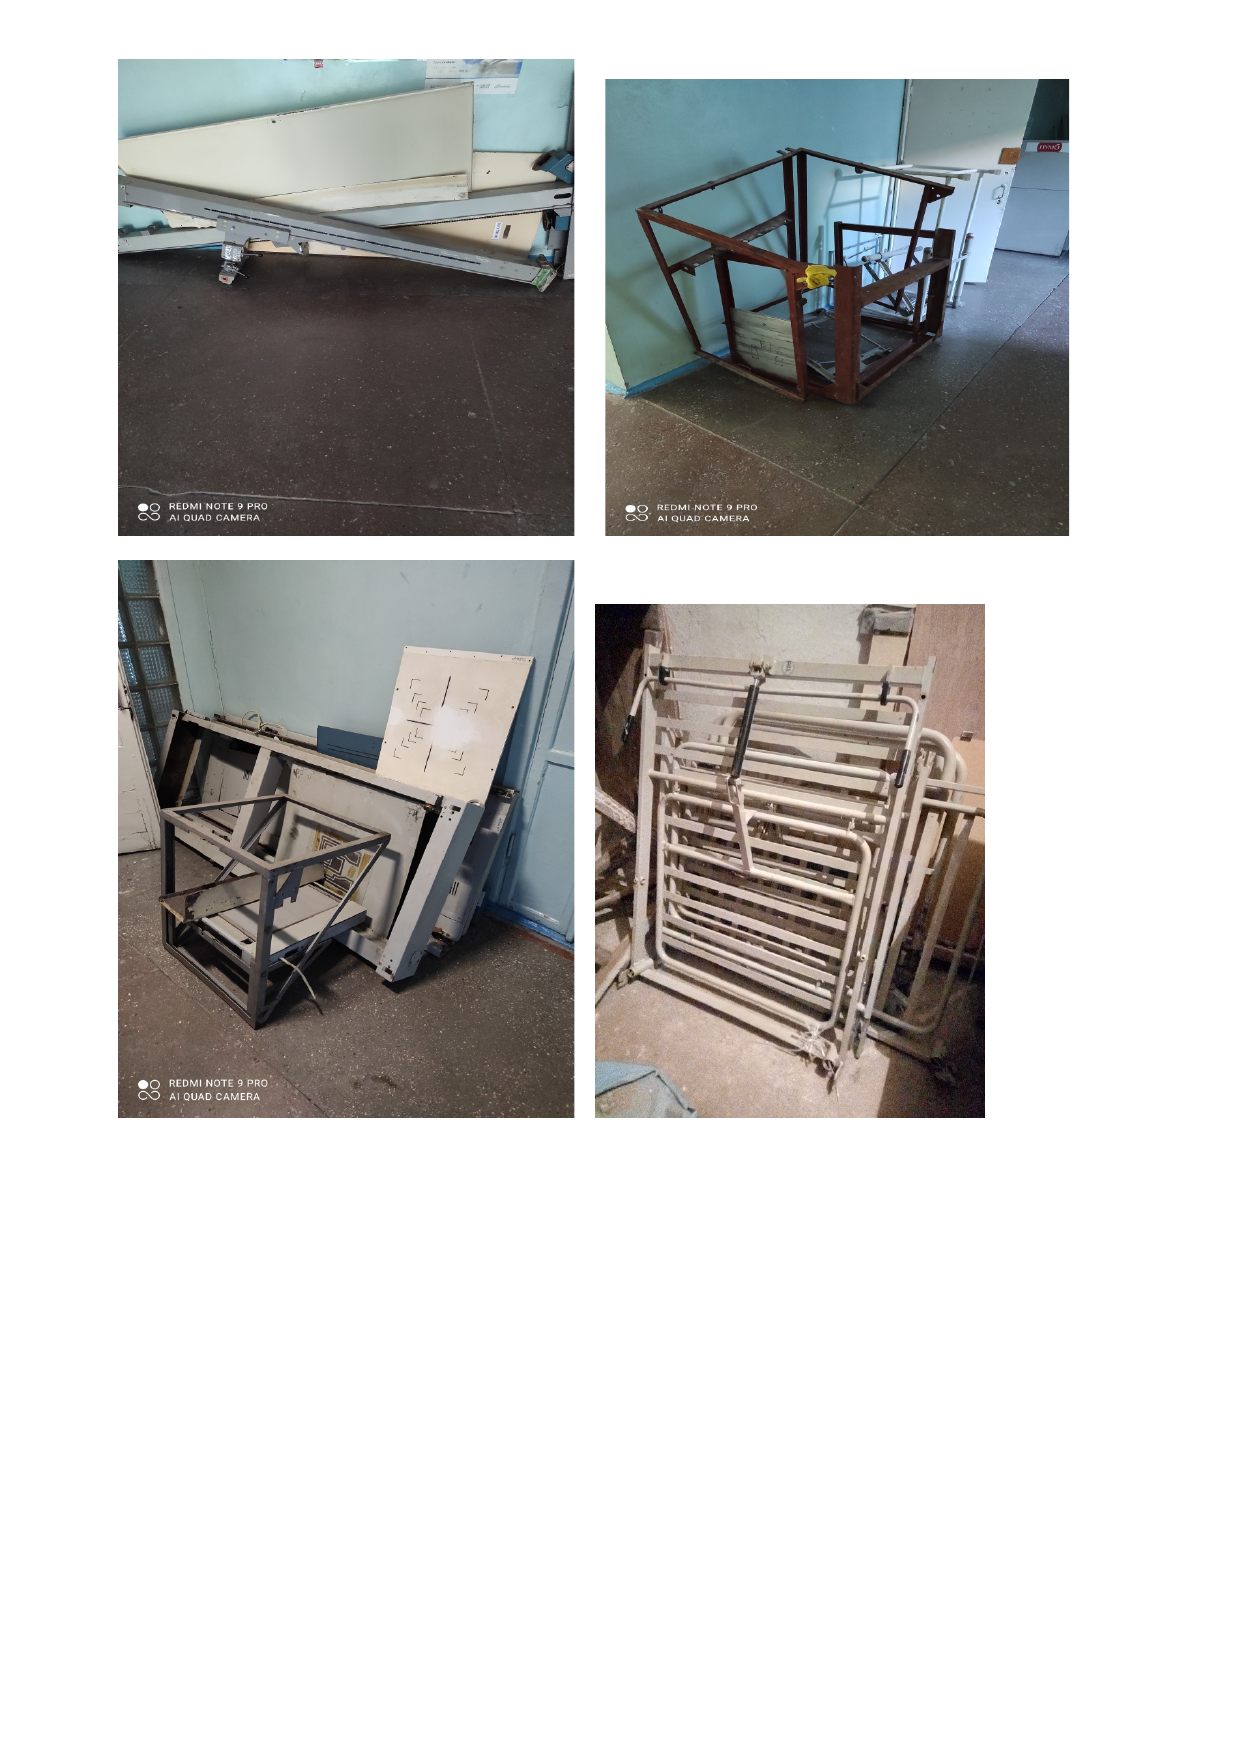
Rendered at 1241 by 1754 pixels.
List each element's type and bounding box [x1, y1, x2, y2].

picture [595, 604, 985, 1118]
picture [605, 79, 1070, 536]
picture [118, 59, 575, 536]
picture [118, 560, 575, 1118]
